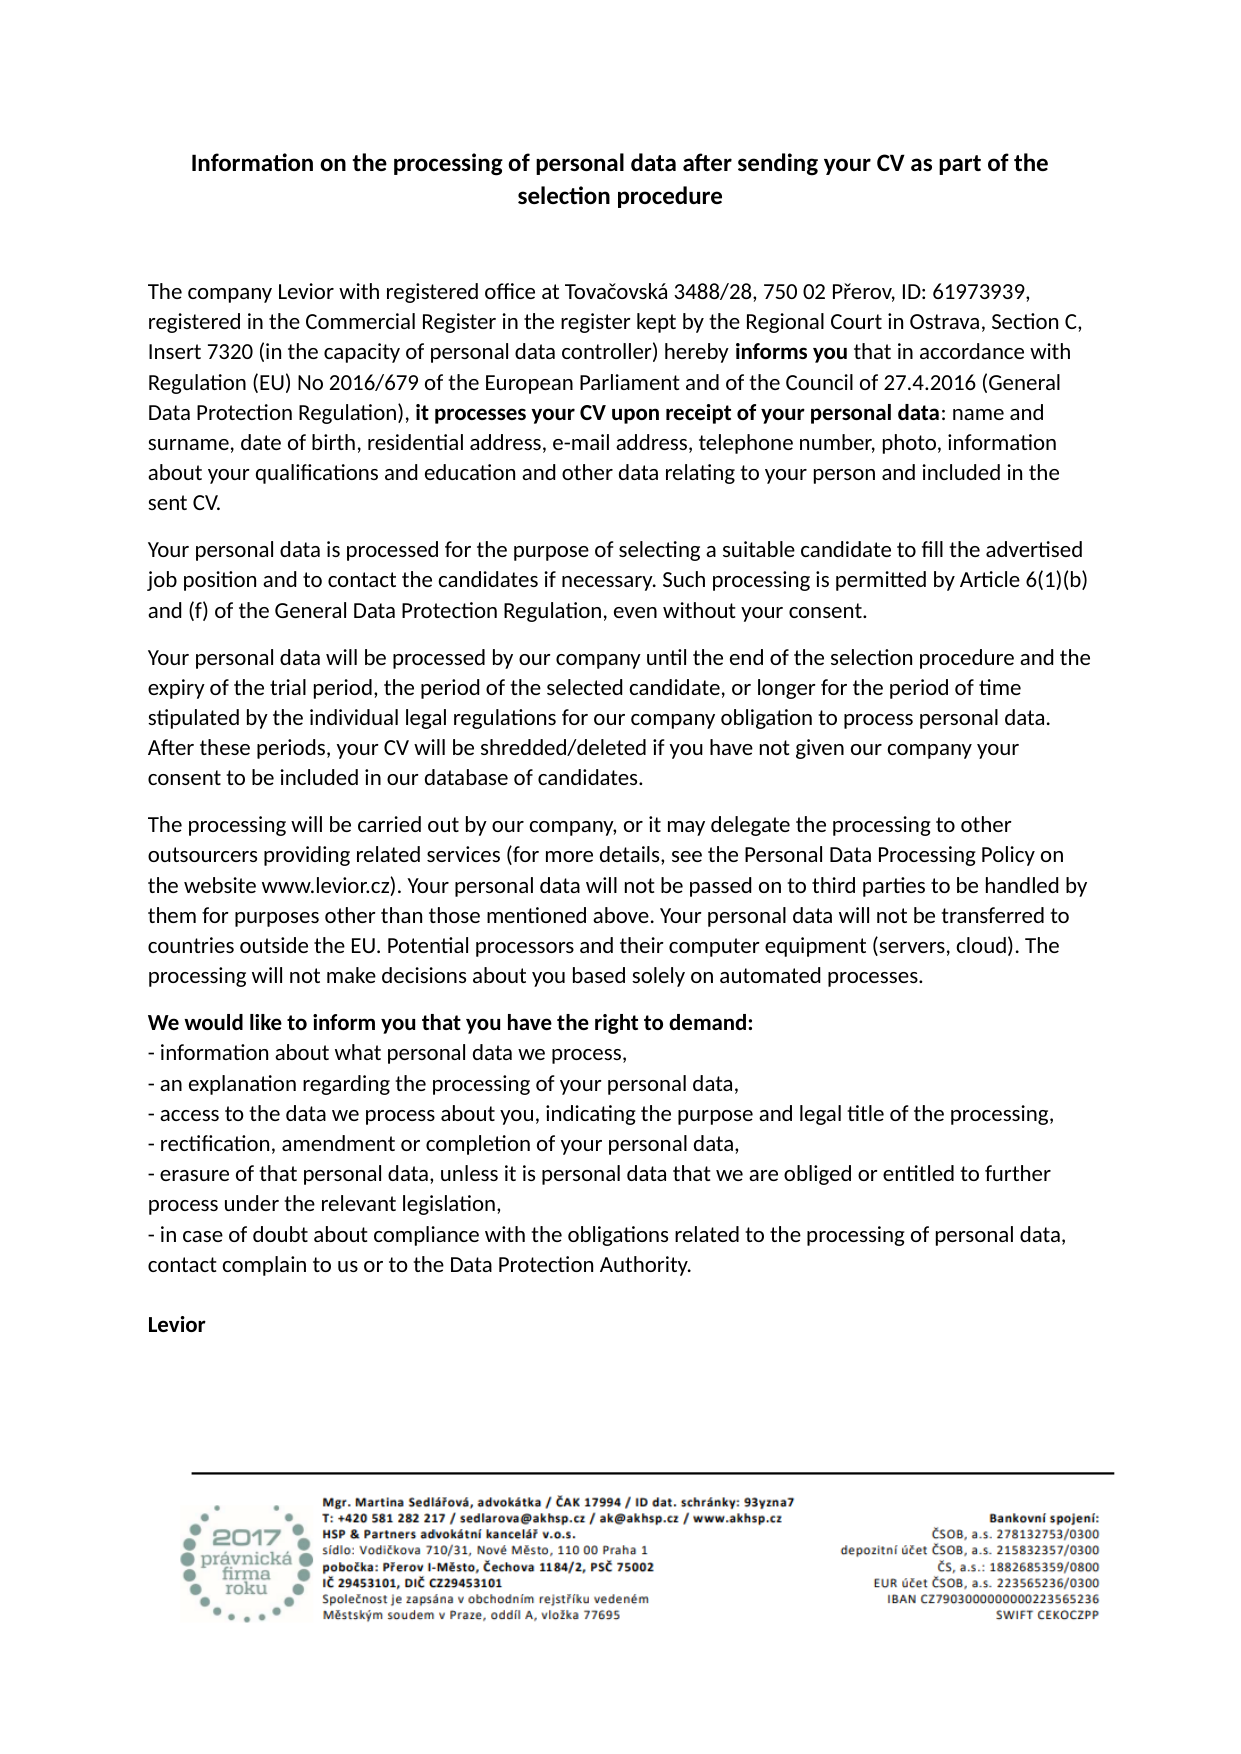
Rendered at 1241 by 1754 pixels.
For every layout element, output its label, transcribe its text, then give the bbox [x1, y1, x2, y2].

text - in case of doubt about compliance with the obligations related to the processing of personal data, contact complain to us or to the Data Protection Authority. [148, 1220, 1093, 1278]
text We would like to inform you that you have the right to demand: [148, 1008, 1093, 1036]
text - rectification, amendment or completion of your personal data, [148, 1129, 1093, 1157]
text The company Levior with registered office at Tovačovská 3488/28, 750 02 Přerov, ID: 61973939, registered in the Commercial Register in the register kept by the Regional Court in Ostrava, Section C, Insert 7320 (in the capacity of personal data controller) hereby informs you that in accordance with Regulation (EU) No 2016/679 of the European Parliament and of the Council of 27.4.2016 (General Data Protection Regulation), it processes your CV upon receipt of your personal data: name and surname, date of birth, residential address, e-mail address, telephone number, photo, information about your qualifications and education and other data relating to your person and included in the sent CV. [148, 277, 1093, 516]
text The processing will be carried out by our company, or it may delegate the processing to other outsourcers providing related services (for more details, see the Personal Data Processing Policy on the website www.levior.cz). Your personal data will not be passed on to third parties to be handled by them for purposes other than those mentioned above. Your personal data will not be transferred to countries outside the EU. Potential processors and their computer equipment (servers, cloud). The processing will not make decisions about you based solely on automated processes. [148, 810, 1093, 989]
text Your personal data is processed for the purpose of selecting a suitable candidate to fill the advertised job position and to contact the candidates if necessary. Such processing is permitted by Article 6(1)(b) and (f) of the General Data Protection Regulation, even without your consent. [148, 535, 1093, 624]
text Levior [148, 1310, 1093, 1338]
text - erasure of that personal data, unless it is personal data that we are obliged or entitled to further process under the relevant legislation, [148, 1159, 1093, 1217]
text Your personal data will be processed by our company until the end of the selection procedure and the expiry of the trial period, the period of the selected candidate, or longer for the period of time stipulated by the individual legal regulations for our company obligation to process personal data. After these periods, your CV will be shredded/deleted if you have not given our company your consent to be included in our database of candidates. [148, 643, 1093, 791]
picture [85, 1420, 1204, 1684]
text - access to the data we process about you, indicating the purpose and legal title of the processing, [148, 1099, 1093, 1127]
text - information about what personal data we process, [148, 1038, 1093, 1066]
text - an explanation regarding the processing of your personal data, [148, 1069, 1093, 1097]
text Information on the processing of personal data after sending your CV as part of the selection procedure [148, 148, 1093, 211]
